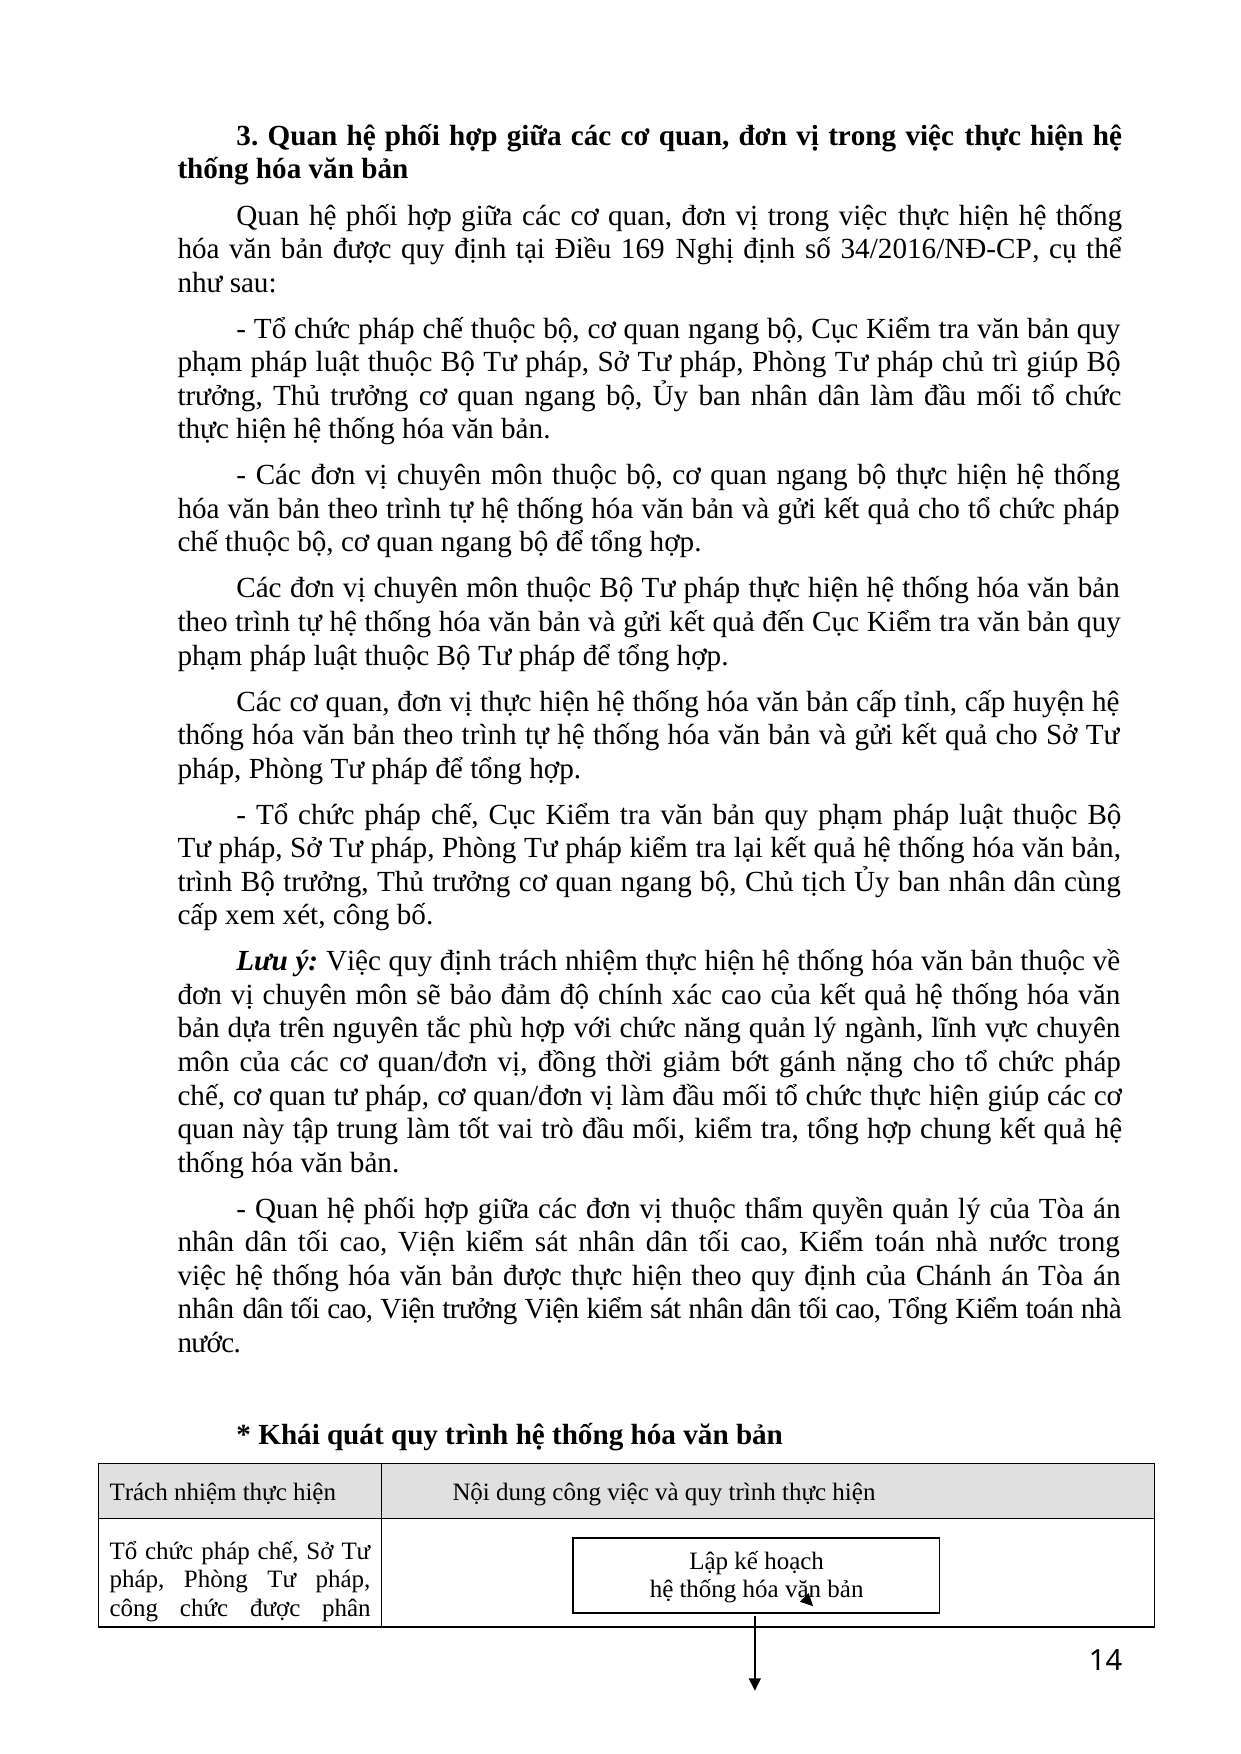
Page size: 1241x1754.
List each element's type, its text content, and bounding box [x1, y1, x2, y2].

text - Các đơn vị chuyên môn thuộc bộ, cơ quan ngang bộ thực hiện hệ thống hóa văn bản theo trình tự hệ thống hóa văn bản và gửi kết quả cho tổ chức pháp chế thuộc bộ, cơ quan ngang bộ để tổng hợp. [177, 457, 1122, 558]
text Lưu ý: Việc quy định trách nhiệm thực hiện hệ thống hóa văn bản thuộc về đơn vị chuyên môn sẽ bảo đảm độ chính xác cao của kết quả hệ thống hóa văn bản dựa trên nguyên tắc phù hợp với chức năng quản lý ngành, lĩnh vực chuyên môn của các cơ quan/đơn vị, đồng thời giảm bớt gánh nặng cho tổ chức pháp chế, cơ quan tư pháp, cơ quan/đơn vị làm đầu mối tổ chức thực hiện giúp các cơ quan này tập trung làm tốt vai trò đầu mối, kiểm tra, tổng hợp chung kết quả hệ thống hóa văn bản. [177, 943, 1122, 1178]
table_header Nội dung công việc và quy trình thực hiện [382, 1464, 1154, 1518]
text 3. Quan hệ phối hợp giữa các cơ quan, đơn vị trong việc thực hiện hệ thống hóa văn bản [177, 118, 1122, 185]
table_cell [382, 1519, 1154, 1626]
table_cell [99, 1519, 381, 1626]
text Quan hệ phối hợp giữa các cơ quan, đơn vị trong việc thực hiện hệ thống hóa văn bản được quy định tại Điều 169 Nghị định số 34/2016/NĐ-CP, cụ thể như sau: [177, 198, 1122, 298]
text Các đơn vị chuyên môn thuộc Bộ Tư pháp thực hiện hệ thống hóa văn bản theo trình tự hệ thống hóa văn bản và gửi kết quả đến Cục Kiểm tra văn bản quy phạm pháp luật thuộc Bộ Tư pháp để tổng hợp. [177, 571, 1122, 671]
text - Tổ chức pháp chế, Cục Kiểm tra văn bản quy phạm pháp luật thuộc Bộ Tư pháp, Sở Tư pháp, Phòng Tư pháp kiểm tra lại kết quả hệ thống hóa văn bản, trình Bộ trưởng, Thủ trưởng cơ quan ngang bộ, Chủ tịch Ủy ban nhân dân cùng cấp xem xét, công bố. [177, 797, 1122, 931]
table_header Trách nhiệm thực hiện [99, 1464, 381, 1518]
text Các cơ quan, đơn vị thực hiện hệ thống hóa văn bản cấp tỉnh, cấp huyện hệ thống hóa văn bản theo trình tự hệ thống hóa văn bản và gửi kết quả cho Sở Tư pháp, Phòng Tư pháp để tổng hợp. [177, 684, 1122, 784]
text - Quan hệ phối hợp giữa các đơn vị thuộc thẩm quyền quản lý của Tòa án nhân dân tối cao, Viện kiểm sát nhân dân tối cao, Kiểm toán nhà nước trong việc hệ thống hóa văn bản được thực hiện theo quy định của Chánh án Tòa án nhân dân tối cao, Viện trưởng Viện kiểm sát nhân dân tối cao, Tổng Kiểm toán nhà nước. [177, 1191, 1122, 1358]
text * Khái quát quy trình hệ thống hóa văn bản [177, 1417, 1122, 1451]
text - Tổ chức pháp chế thuộc bộ, cơ quan ngang bộ, Cục Kiểm tra văn bản quy phạm pháp luật thuộc Bộ Tư pháp, Sở Tư pháp, Phòng Tư pháp chủ trì giúp Bộ trưởng, Thủ trưởng cơ quan ngang bộ, Ủy ban nhân dân làm đầu mối tổ chức thực hiện hệ thống hóa văn bản. [177, 311, 1122, 445]
